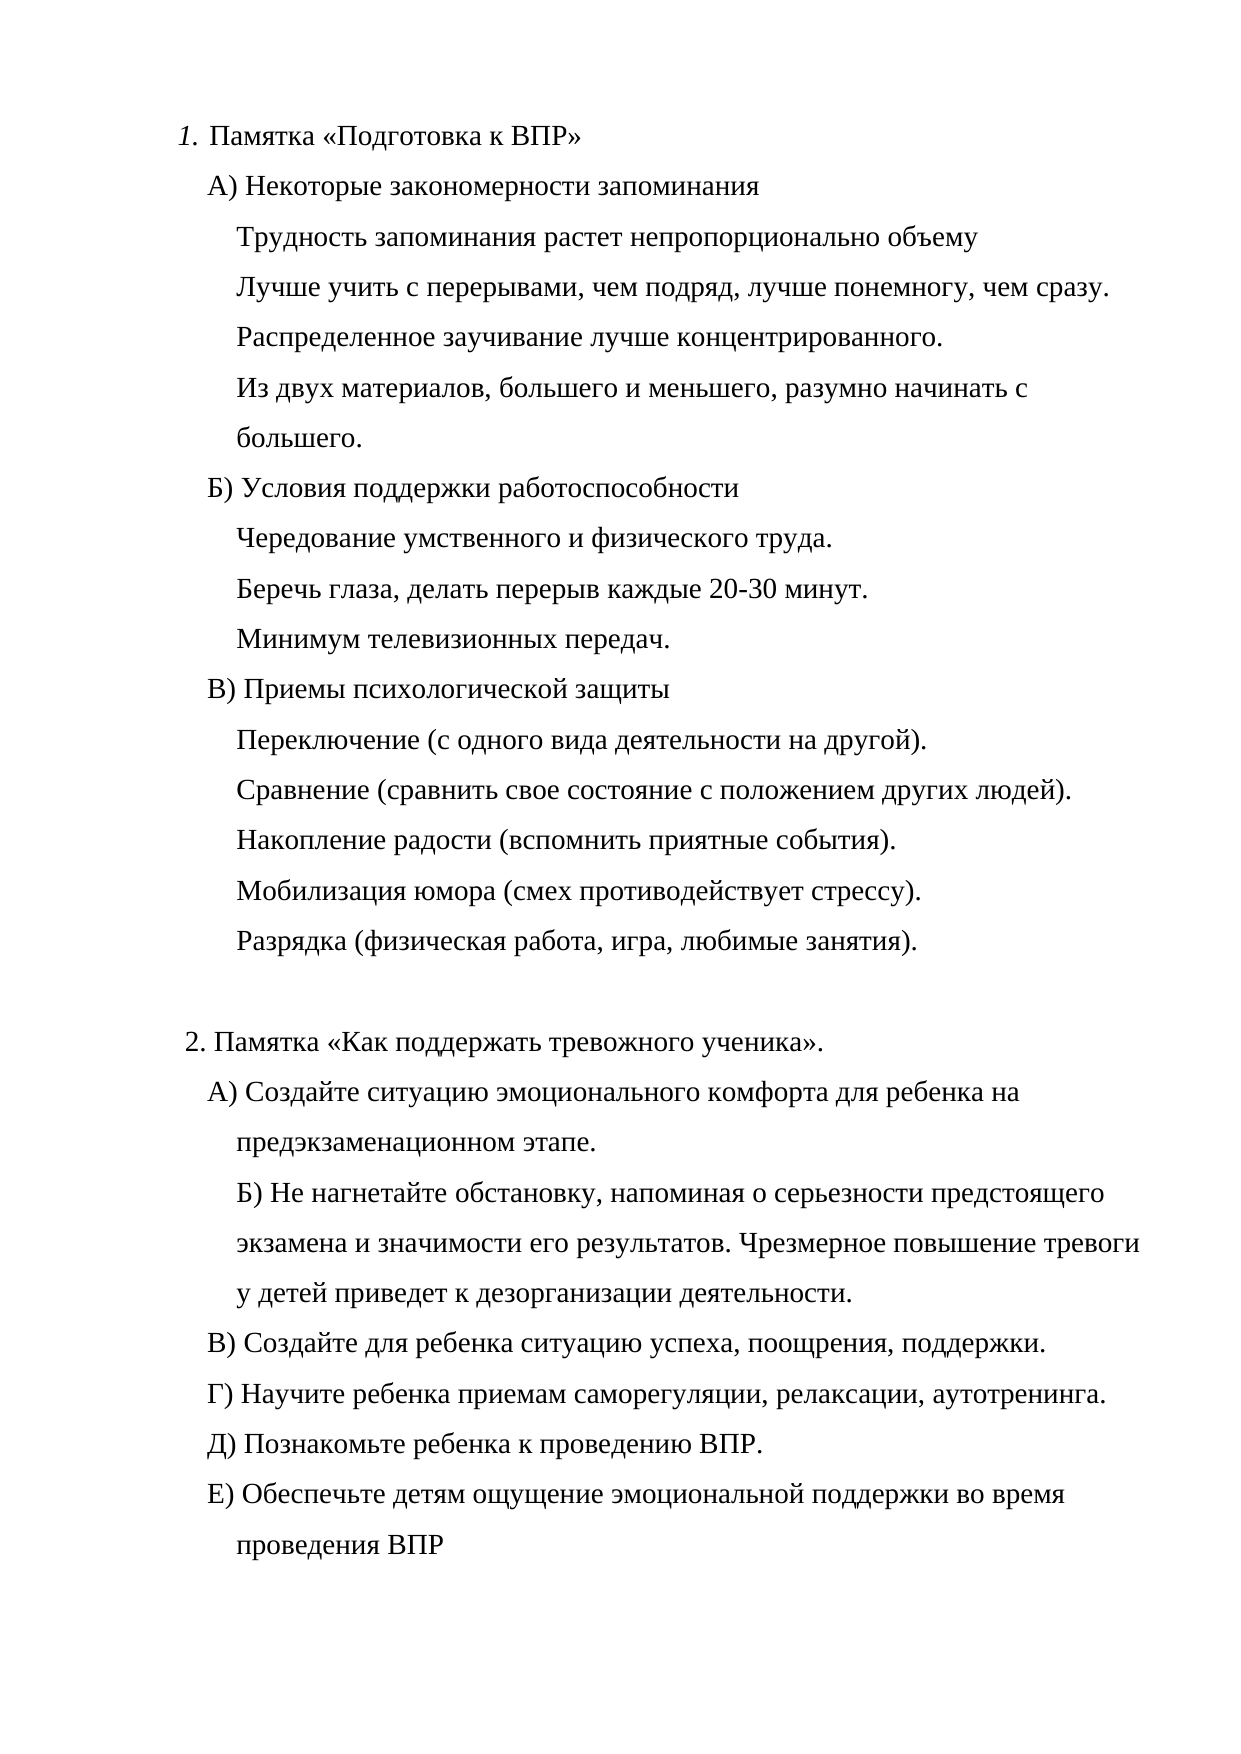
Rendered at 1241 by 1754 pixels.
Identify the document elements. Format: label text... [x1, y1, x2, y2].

text Распределенное заучивание лучше концентрированного. [177, 319, 1152, 353]
text проведения ВПР [177, 1527, 1152, 1560]
text Чередование умственного и физического труда. [177, 521, 1152, 554]
text Г) Научите ребенка приемам саморегуляции, релаксации, аутотренинга. [177, 1376, 1152, 1409]
text Трудность запоминания растет непропорционально объему [177, 219, 1152, 252]
text Минимум телевизионных передач. [177, 621, 1152, 655]
text большего. [177, 420, 1152, 453]
text В) Приемы психологической защиты [177, 672, 1152, 705]
text Мобилизация юмора (смех противодействует стрессу). [177, 873, 1152, 906]
text Сравнение (сравнить свое состояние с положением других людей). [177, 772, 1152, 806]
text Из двух материалов, большего и меньшего, разумно начинать с [177, 370, 1152, 403]
text А) Создайте ситуацию эмоционального комфорта для ребенка на [177, 1074, 1152, 1108]
text Разрядка (физическая работа, игра, любимые занятия). [177, 923, 1152, 957]
text Накопление радости (вспомнить приятные события). [177, 822, 1152, 856]
text 2. Памятка «Как поддержать тревожного ученика». [177, 1024, 1152, 1057]
text предэкзаменационном этапе. [177, 1124, 1152, 1158]
text Д) Познакомьте ребенка к проведению ВПР. [177, 1426, 1152, 1460]
text 1. Памятка «Подготовка к ВПР» [177, 118, 1152, 152]
text Беречь глаза, делать перерыв каждые 20-30 минут. [177, 571, 1152, 604]
text Б) Не нагнетайте обстановку, напоминая о серьезности предстоящего [177, 1175, 1152, 1208]
text Е) Обеспечьте детям ощущение эмоциональной поддержки во время [177, 1477, 1152, 1510]
text у детей приведет к дезорганизации деятельности. [177, 1275, 1152, 1309]
text А) Некоторые закономерности запоминания [177, 168, 1152, 202]
text Лучше учить с перерывами, чем подряд, лучше понемногу, чем сразу. [177, 269, 1152, 303]
text В) Создайте для ребенка ситуацию успеха, поощрения, поддержки. [177, 1326, 1152, 1359]
text экзамена и значимости его результатов. Чрезмерное повышение тревоги [177, 1225, 1152, 1258]
text Переключение (с одного вида деятельности на другой). [177, 722, 1152, 755]
text Б) Условия поддержки работоспособности [177, 470, 1152, 504]
